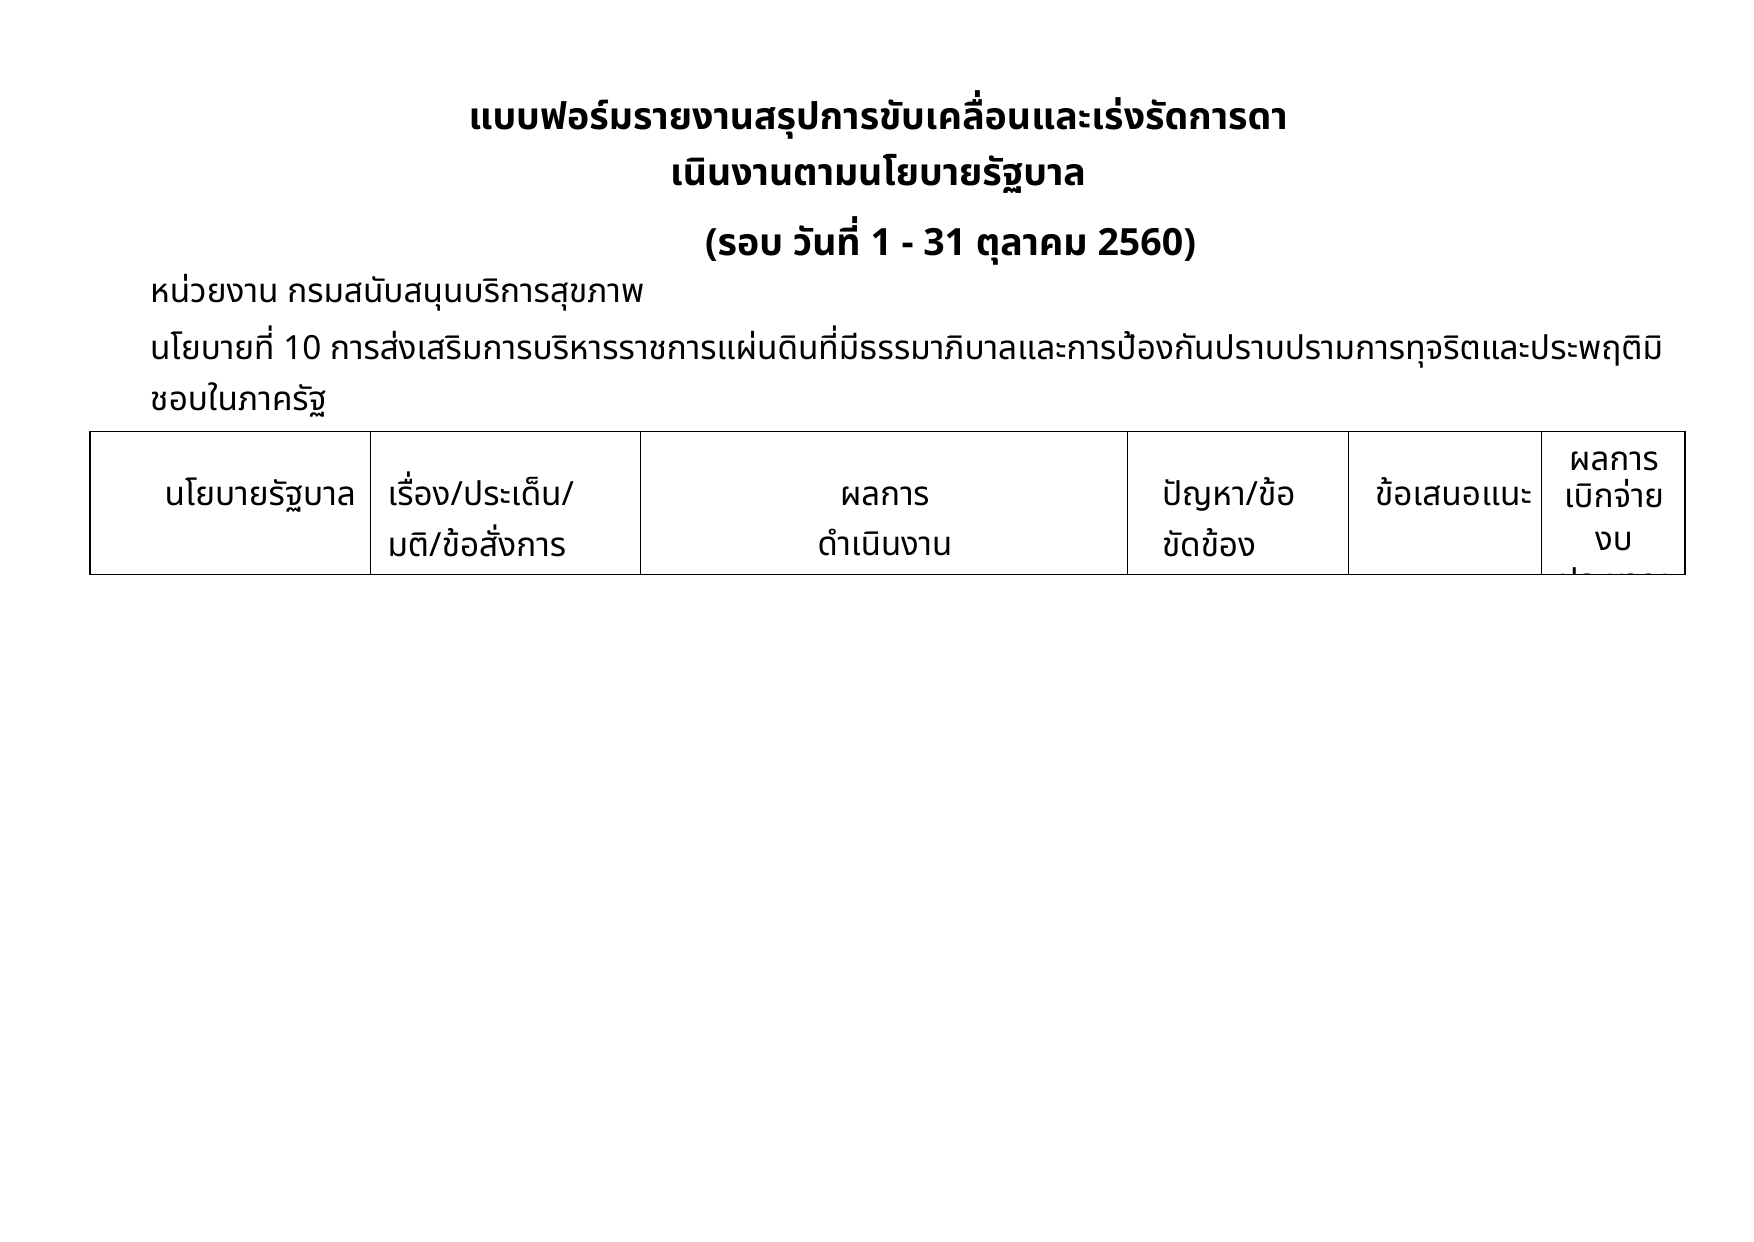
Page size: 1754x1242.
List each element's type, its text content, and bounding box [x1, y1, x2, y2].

table_header เรื่อง/ประเด็น/มติ/ข้อสั่งการ [371, 432, 640, 574]
text หน่วยงาน กรมสนับสนุนบริการสุขภาพ [150, 267, 1700, 317]
text แบบฟอร์มรายงานสรุปการขับเคลื่อนและเร่งรัดการดาเนินงานตามนโยบายรัฐบาล [461, 89, 1295, 203]
table_header ปัญหา/ข้อขัดข้อง [1128, 432, 1348, 574]
table_header ข้อเสนอแนะ [1349, 432, 1541, 574]
text นโยบายที่ 10 การส่งเสริมการบริหารราชการแผ่นดินที่มีธรรมาภิบาลและการป้องกันปราบปรามการทุจริตและประพฤติมิชอบในภาครัฐ [150, 324, 1700, 425]
text (รอบ วันที่ 1 - 31 ตุลาคม 2560) [596, 223, 1304, 263]
table_header ผลการดำเนินงาน (เดือนตุลาคม 2560) [641, 432, 1127, 574]
table_header นโยบายรัฐบาล [91, 432, 370, 574]
table_header ผลการเบิกจ่าย งบประมาณ (ถ้ามี) [1542, 432, 1684, 574]
